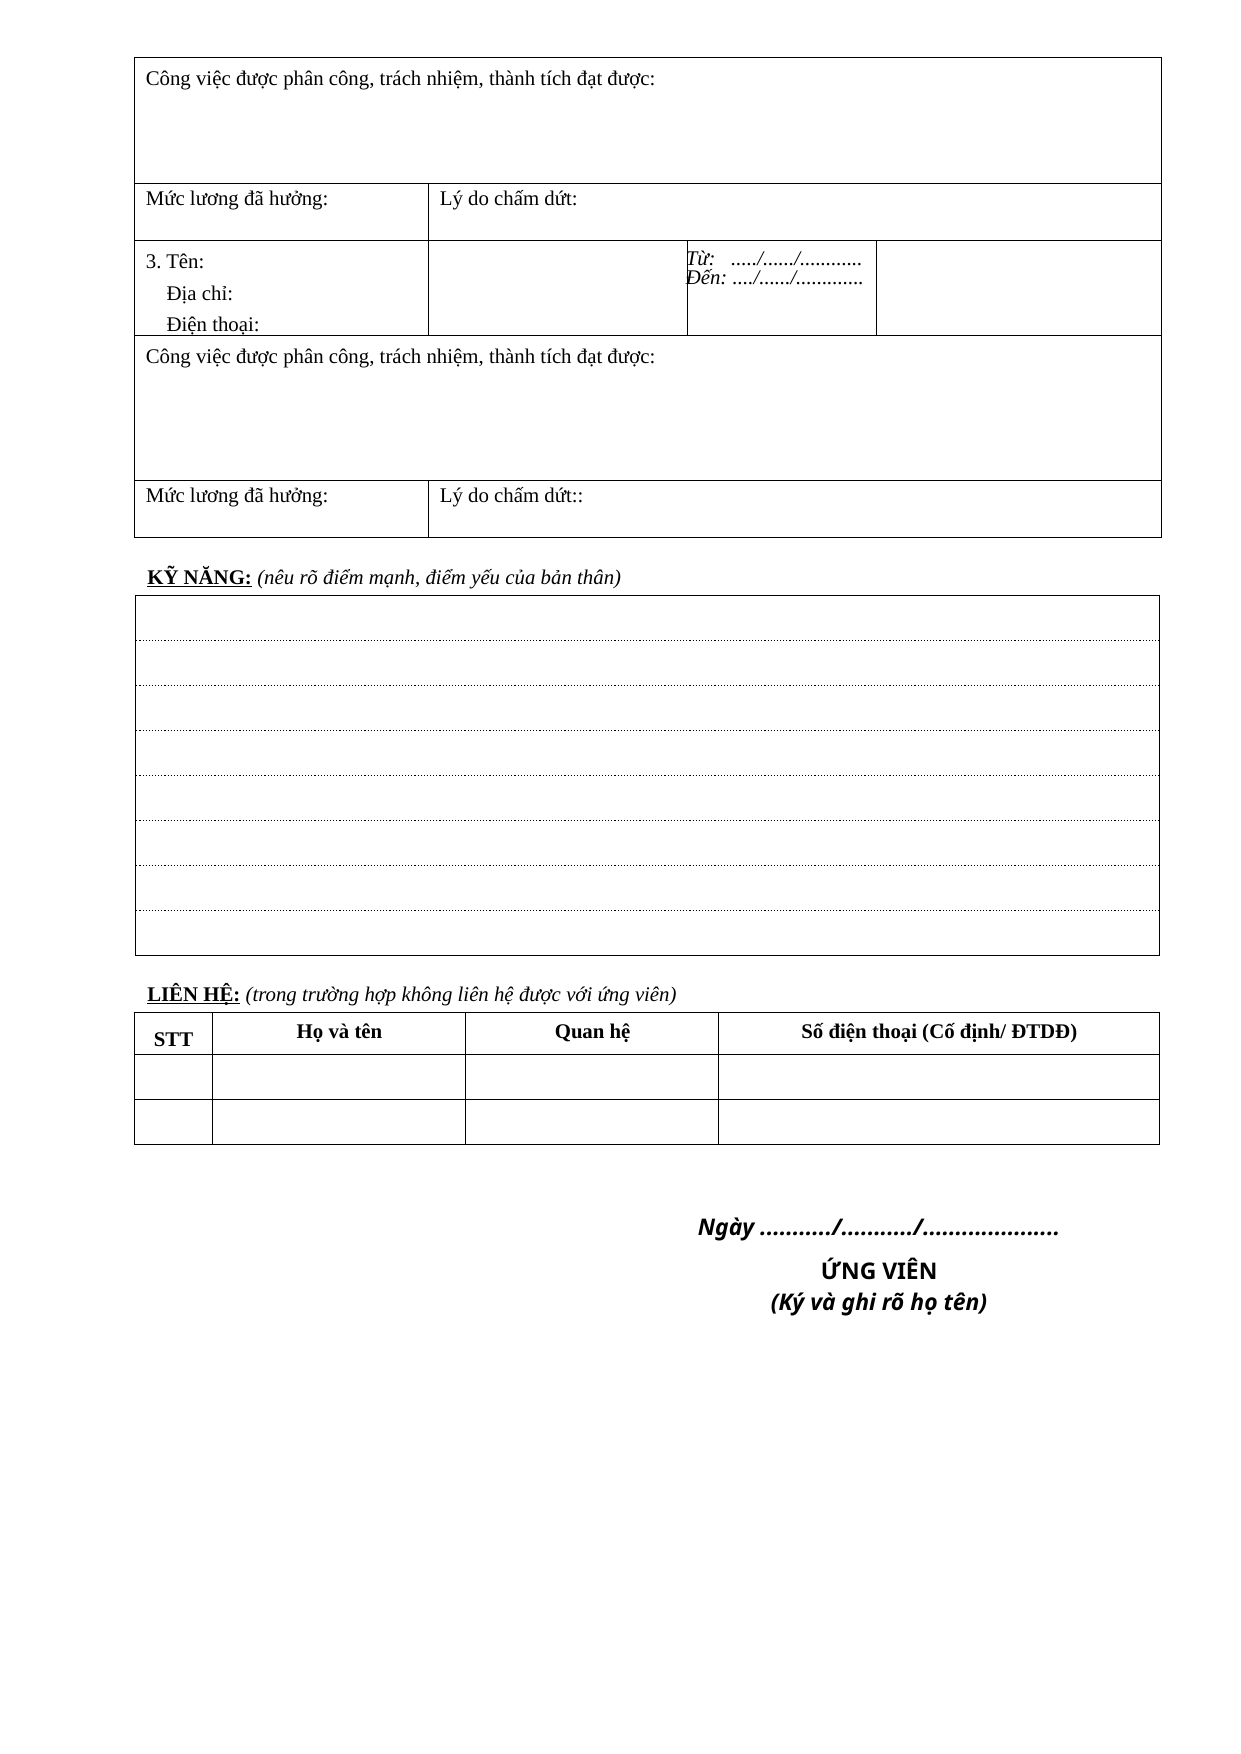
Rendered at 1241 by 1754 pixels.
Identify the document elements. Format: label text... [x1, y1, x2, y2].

subtitle KỸ NĂNG: (nêu rõ điểm mạnh, điểm yếu của bản thân) [147, 569, 1163, 588]
table_cell [136, 865, 1159, 909]
table_cell [877, 241, 1161, 335]
table_cell [136, 820, 1159, 864]
table_cell Mức lương đã hưởng: [135, 481, 428, 537]
table_cell [466, 1100, 718, 1144]
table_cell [688, 241, 876, 335]
text LIÊN HỆ: (trong trường hợp không liên hệ được với ứng viên) [147, 987, 1163, 1006]
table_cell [135, 58, 1161, 183]
table_cell Công việc được phân công, trách nhiệm, thành tích đạt được: [135, 336, 1161, 480]
table_cell [136, 640, 1159, 684]
table_cell [136, 775, 1159, 819]
table_cell [466, 1055, 718, 1099]
table_cell [135, 1100, 212, 1144]
table_cell Lý do chấm dứt:: [429, 481, 1161, 537]
table_header Số điện thoại (Cố định/ ĐTDĐ) [719, 1013, 1159, 1054]
table_header [136, 596, 1159, 639]
table_cell [136, 730, 1159, 774]
table_header Họ và tên [213, 1013, 465, 1054]
table_cell [213, 1055, 465, 1099]
table_cell [719, 1055, 1159, 1099]
table_cell Lý do chấm dứt: [429, 184, 1161, 240]
table_cell [213, 1100, 465, 1144]
table_header Quan hệ [466, 1013, 718, 1054]
table_cell [135, 1055, 212, 1099]
table_cell [136, 910, 1159, 954]
table_cell Mức lương đã hưởng: [135, 184, 428, 240]
table_cell 3. Tên: Địa chỉ: Điện thoại: [135, 241, 428, 335]
table_cell [136, 685, 1159, 729]
table_cell [429, 241, 687, 335]
table_cell [719, 1100, 1159, 1144]
table_header STT [135, 1013, 212, 1054]
